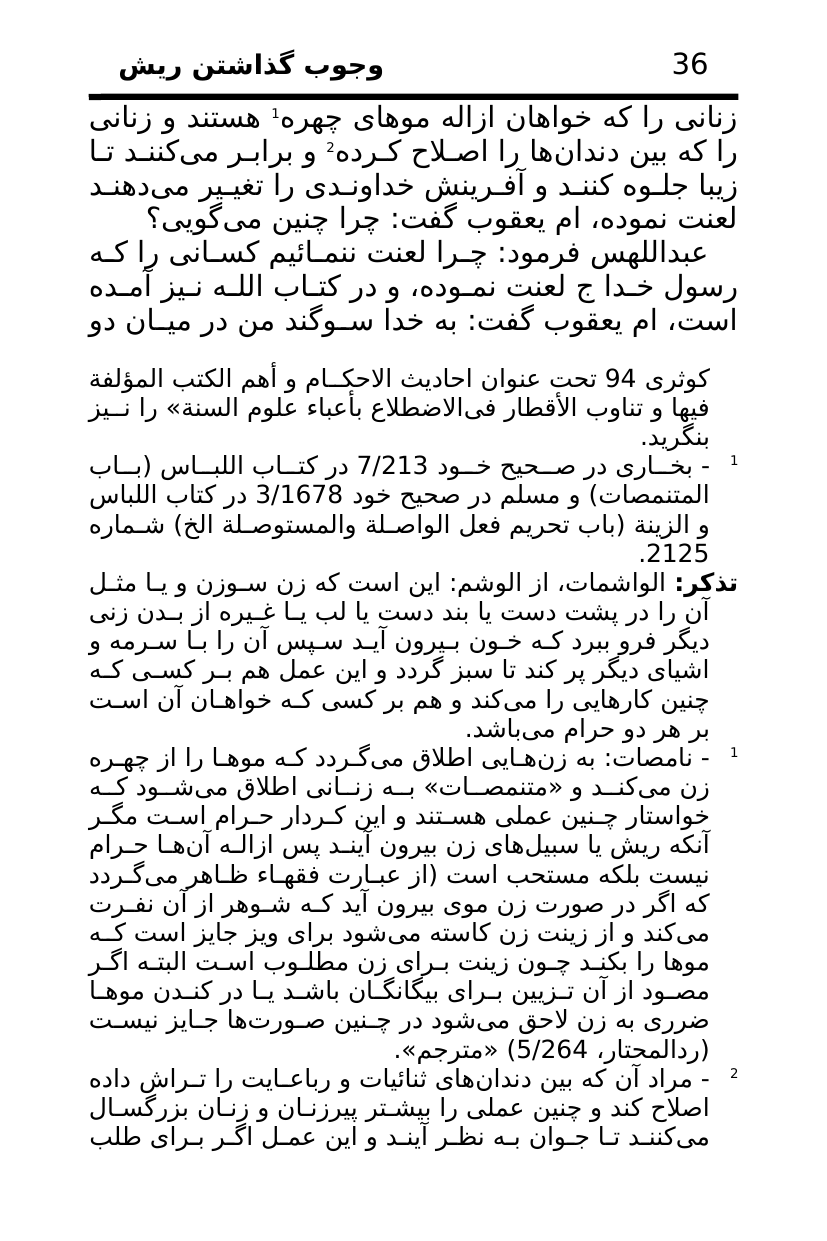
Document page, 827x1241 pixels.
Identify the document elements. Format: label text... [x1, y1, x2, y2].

text عبداللهس فرمود: چرا لعنت ننمائیم کسانی را که رسول خدا ج لعنت نموده، و در کتاب الله نیز آمده است، ام یعقوب گفت: به خدا سوگند من در میان دو لوح قرآن را خوانده‌ام اما چنین چیزی نیافته‌ام، عبدالله فرمود: به خدا قسمت اگر تو می‌خواندی این آیه را چنین می‌یافتی: [89, 236, 738, 338]
text بخاری از علقمه روایت نموده است که فرمود: «حضرت عبداللهس زنانی را که خالکوبی می‌کنند و زنانی را که خواهان ازاله موهای چهره هستند و زنانی را که بین دندان‌ها را اصلاح کرده و برابر می‌کنند تا زیبا جلوه کنند و آفرینش خداوندی را تغییر می‌دهند لعنت نموده، ام یعقوب گفت: چرا چنین می‌گویی؟ [89, 100, 738, 236]
